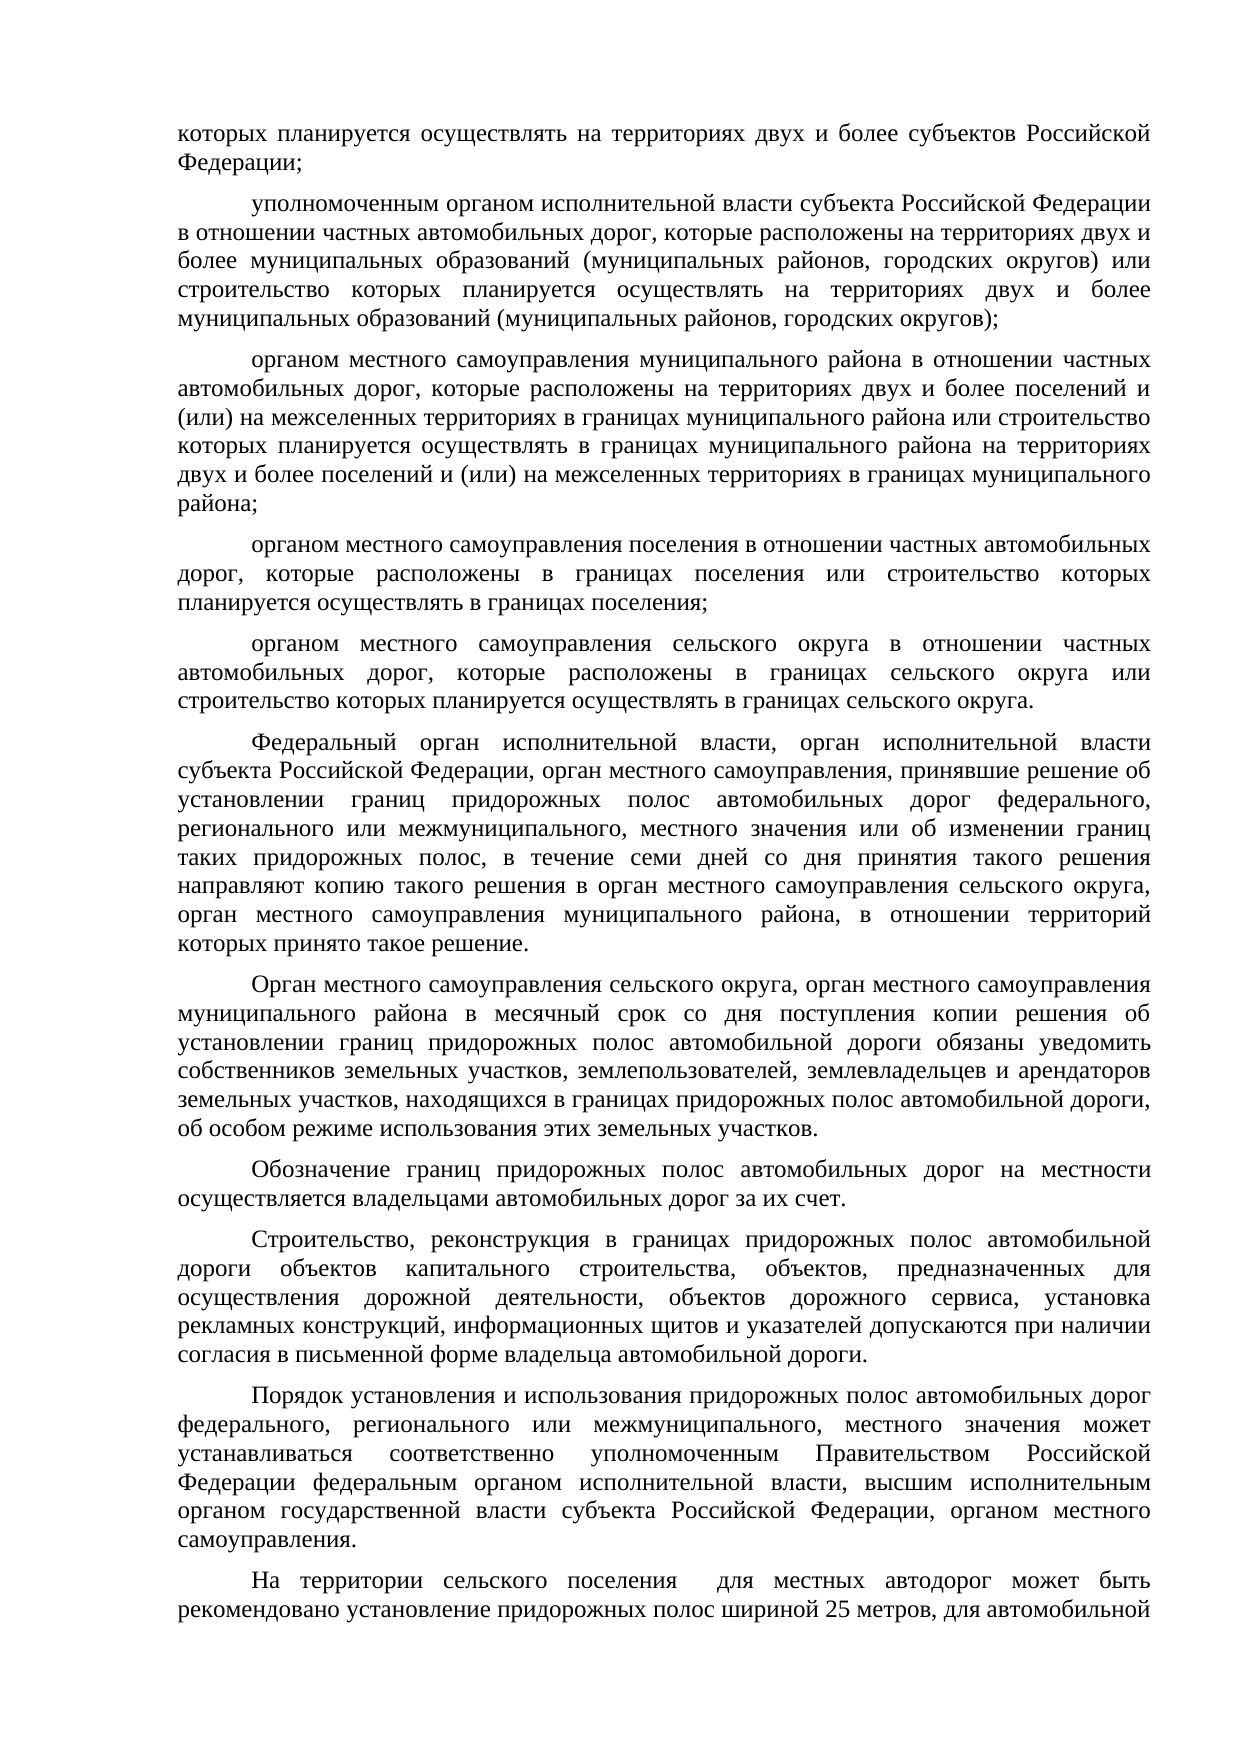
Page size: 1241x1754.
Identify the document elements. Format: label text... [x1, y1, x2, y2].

text уполномоченным органом исполнительной власти субъекта Российской Федерации в отношении частных автомобильных дорог, которые расположены на территориях двух и более муниципальных образований (муниципальных районов, городских округов) или строительство которых планируется осуществлять на территориях двух и более муниципальных образований (муниципальных районов, городских округов); [177, 188, 1152, 332]
text Строительство, реконструкция в границах придорожных полос автомобильной дороги объектов капитального строительства, объектов, предназначенных для осуществления дорожной деятельности, объектов дорожного сервиса, установка рекламных конструкций, информационных щитов и указателей допускаются при наличии согласия в письменной форме владельца автомобильной дороги. [177, 1224, 1152, 1368]
text органом местного самоуправления сельского округа в отношении частных автомобильных дорог, которые расположены в границах сельского округа или строительство которых планируется осуществлять в границах сельского округа. [177, 628, 1152, 714]
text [177, 118, 1152, 176]
text органом местного самоуправления муниципального района в отношении частных автомобильных дорог, которые расположены на территориях двух и более поселений и (или) на межселенных территориях в границах муниципального района или строительство которых планируется осуществлять в границах муниципального района на территориях двух и более поселений и (или) на межселенных территориях в границах муниципального района; [177, 344, 1152, 517]
text Федеральный орган исполнительной власти, орган исполнительной власти субъекта Российской Федерации, орган местного самоуправления, принявшие решение об установлении границ придорожных полос автомобильных дорог федерального, регионального или межмуниципального, местного значения или об изменении границ таких придорожных полос, в течение семи дней со дня принятия такого решения направляют копию такого решения в орган местного самоуправления сельского округа, орган местного самоуправления муниципального района, в отношении территорий которых принято такое решение. [177, 727, 1152, 957]
text Обозначение границ придорожных полос автомобильных дорог на местности осуществляется владельцами автомобильных дорог за их счет. [177, 1154, 1152, 1212]
text органом местного самоуправления поселения в отношении частных автомобильных дорог, которые расположены в границах поселения или строительство которых планируется осуществлять в границах поселения; [177, 529, 1152, 616]
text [177, 1566, 1152, 1623]
text Порядок установления и использования придорожных полос автомобильных дорог федерального, регионального или межмуниципального, местного значения может устанавливаться соответственно уполномоченным Правительством Российской Федерации федеральным органом исполнительной власти, высшим исполнительным органом государственной власти субъекта Российской Федерации, органом местного самоуправления. [177, 1381, 1152, 1553]
text Орган местного самоуправления сельского округа, орган местного самоуправления муниципального района в месячный срок со дня поступления копии решения об установлении границ придорожных полос автомобильной дороги обязаны уведомить собственников земельных участков, землепользователей, землевладельцев и арендаторов земельных участков, находящихся в границах придорожных полос автомобильной дороги, об особом режиме использования этих земельных участков. [177, 969, 1152, 1142]
